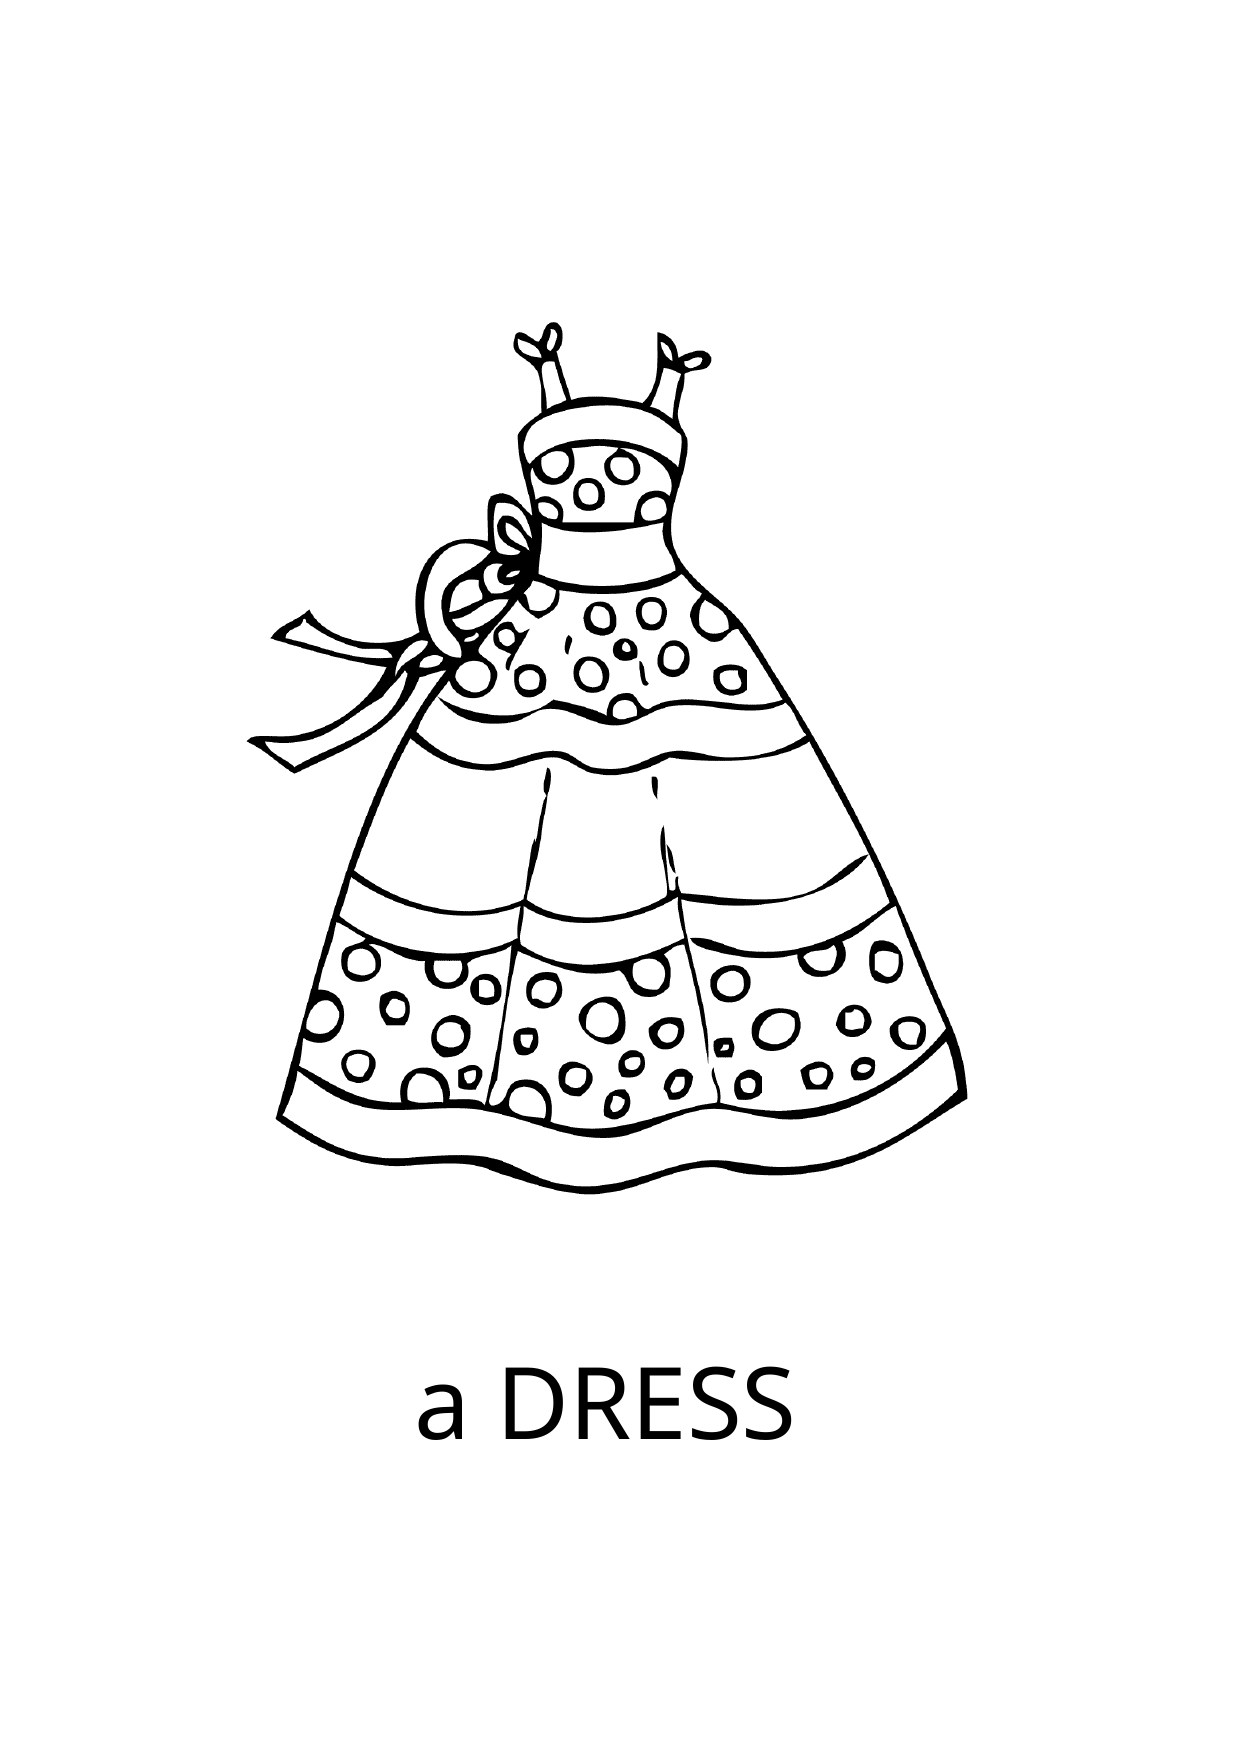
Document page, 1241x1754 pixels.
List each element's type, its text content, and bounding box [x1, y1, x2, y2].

picture [181, 118, 1030, 1308]
text a DRESS [103, 1332, 1107, 1468]
